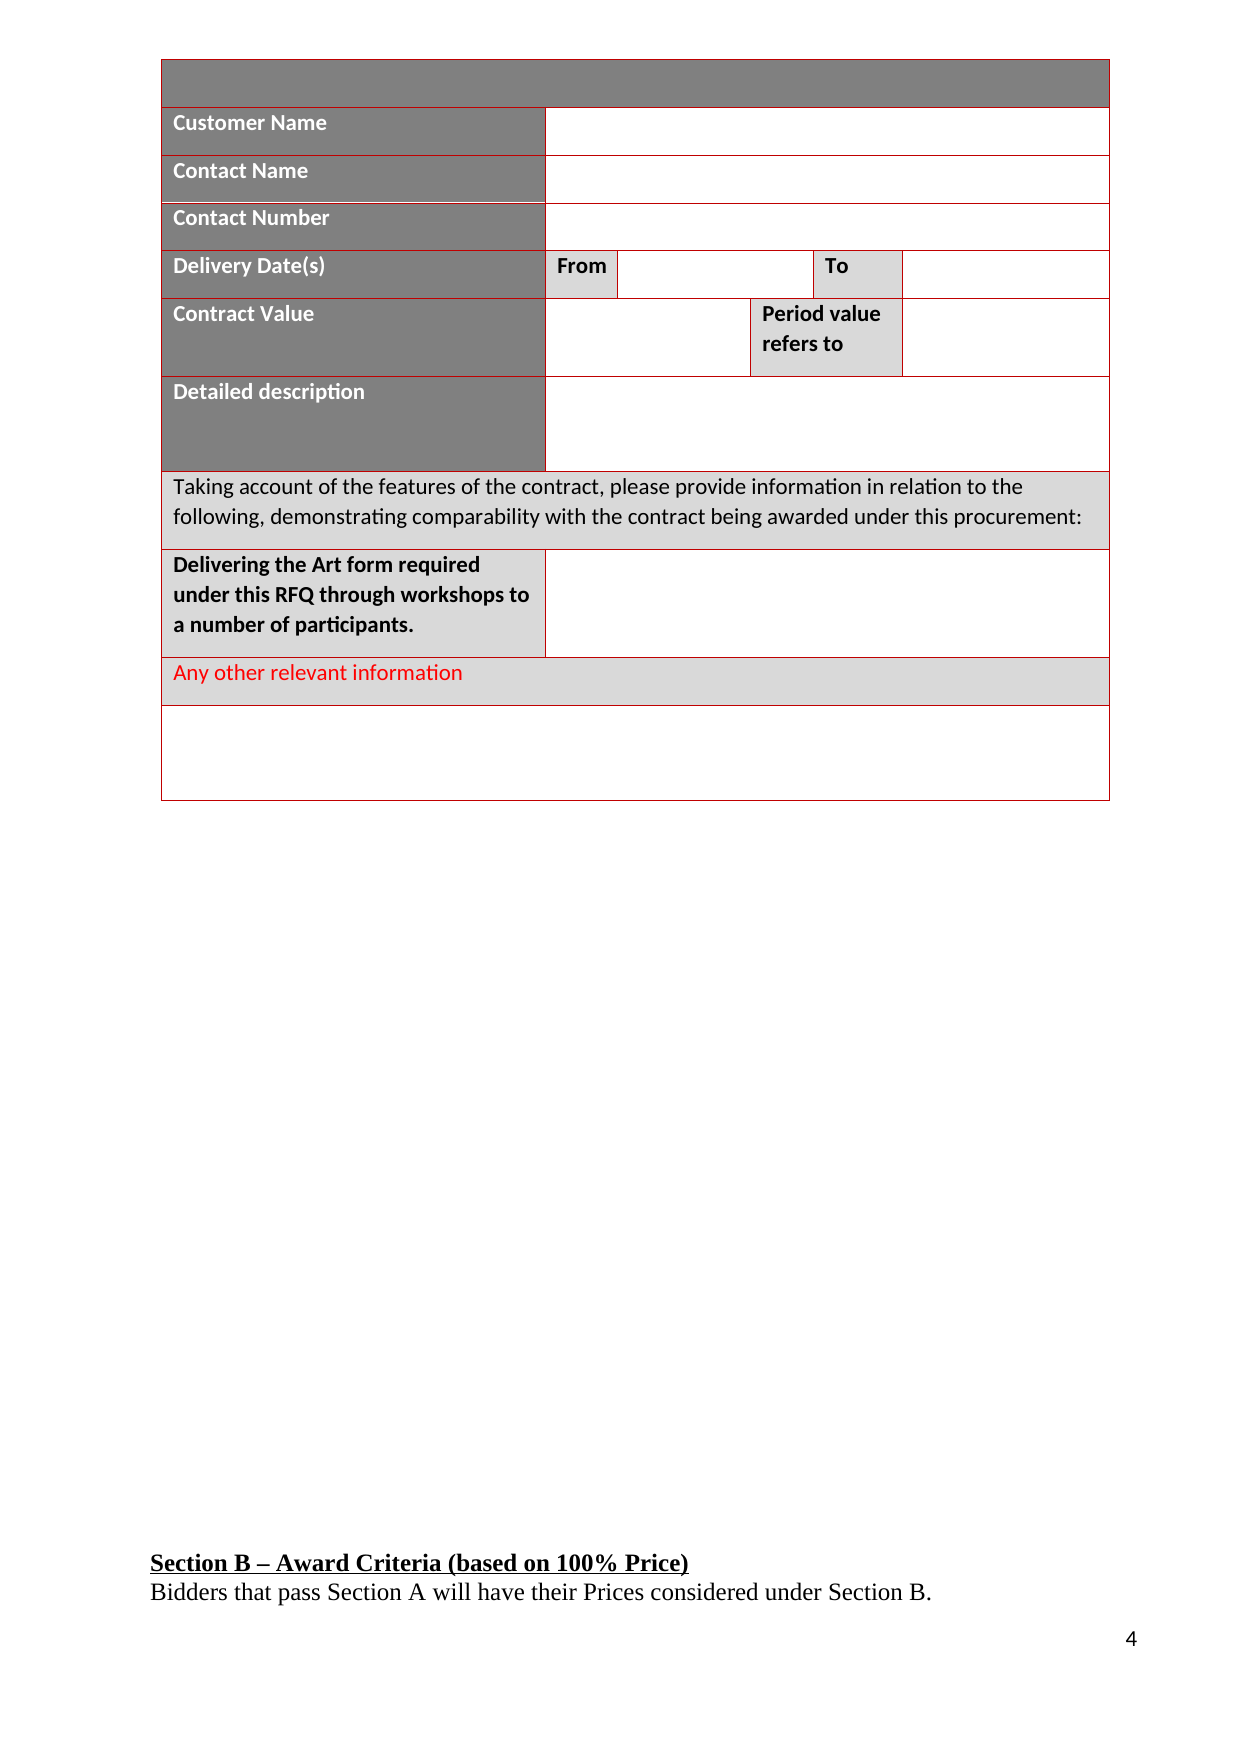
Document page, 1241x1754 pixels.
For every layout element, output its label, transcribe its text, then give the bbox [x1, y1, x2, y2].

table_cell [618, 251, 813, 298]
table_cell Detailed description [162, 377, 545, 471]
table_cell [162, 706, 1109, 799]
table_cell From [546, 251, 617, 298]
table_cell [546, 108, 1109, 155]
table_cell Period value refers to [751, 299, 902, 376]
table_cell [903, 251, 1109, 298]
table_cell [162, 472, 1109, 549]
table_cell Contact Name [162, 156, 545, 202]
table_cell [546, 299, 750, 376]
table_cell Any other relevant information [162, 658, 1109, 705]
table_cell [546, 156, 1109, 202]
table_cell Contract Value [162, 299, 545, 376]
table_cell Customer Name [162, 108, 545, 155]
table_cell Delivering the Art form required under this RFQ through workshops to a number of participants. [162, 550, 545, 657]
table_cell [546, 204, 1109, 250]
table_cell [903, 299, 1109, 376]
table_cell [546, 550, 1109, 657]
table_cell Contact Number [162, 204, 545, 250]
table_cell [546, 377, 1109, 471]
text Section B – Award Criteria (based on 100% Price) [150, 1548, 1137, 1577]
table_cell Delivery Date(s) [162, 251, 545, 298]
text Bidders that pass Section A will have their Prices considered under Section B. [150, 1577, 1137, 1606]
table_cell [162, 60, 1109, 107]
table_cell To [814, 251, 902, 298]
